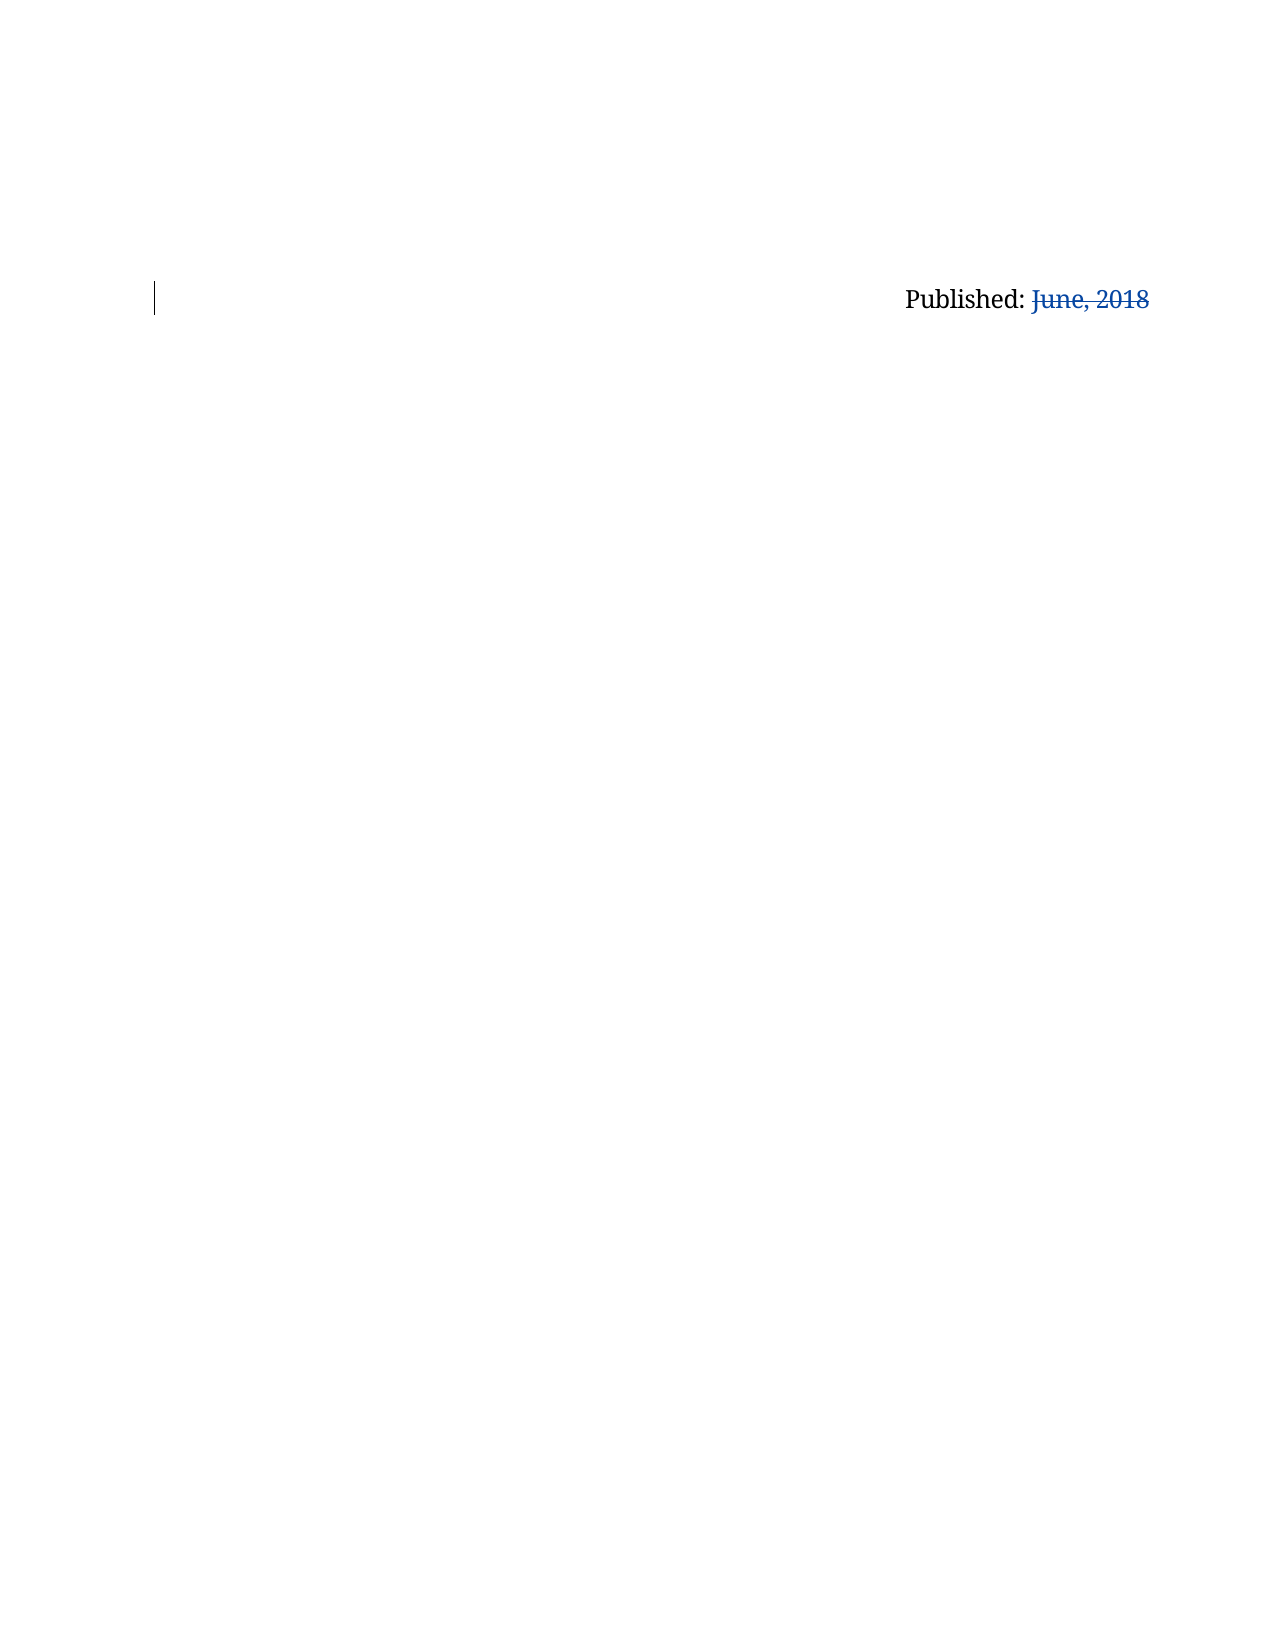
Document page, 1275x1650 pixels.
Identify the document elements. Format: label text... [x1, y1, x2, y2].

text Published: [169, 281, 1150, 315]
